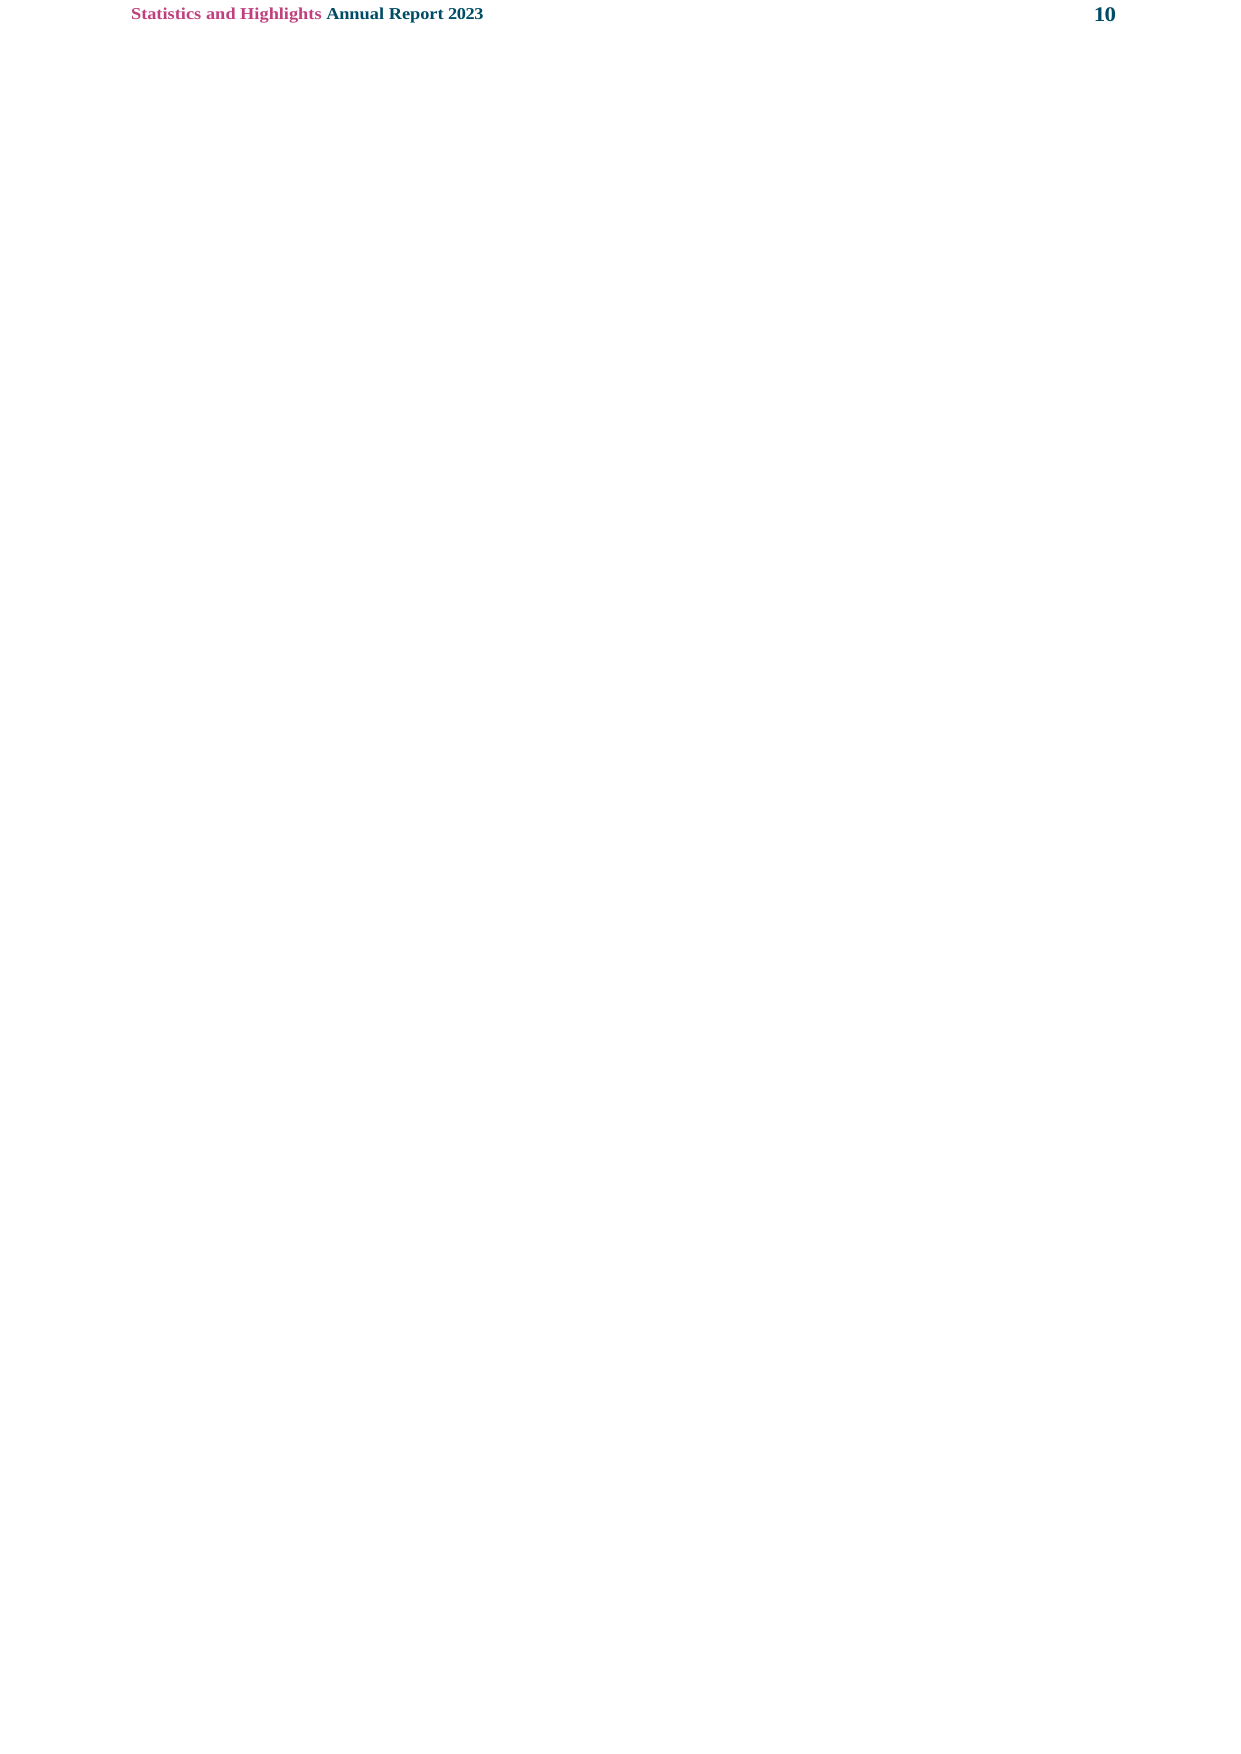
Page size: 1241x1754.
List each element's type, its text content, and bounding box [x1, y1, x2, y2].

text Statistics and Highlights Annual Report 2023 10 [131, 0, 1157, 26]
